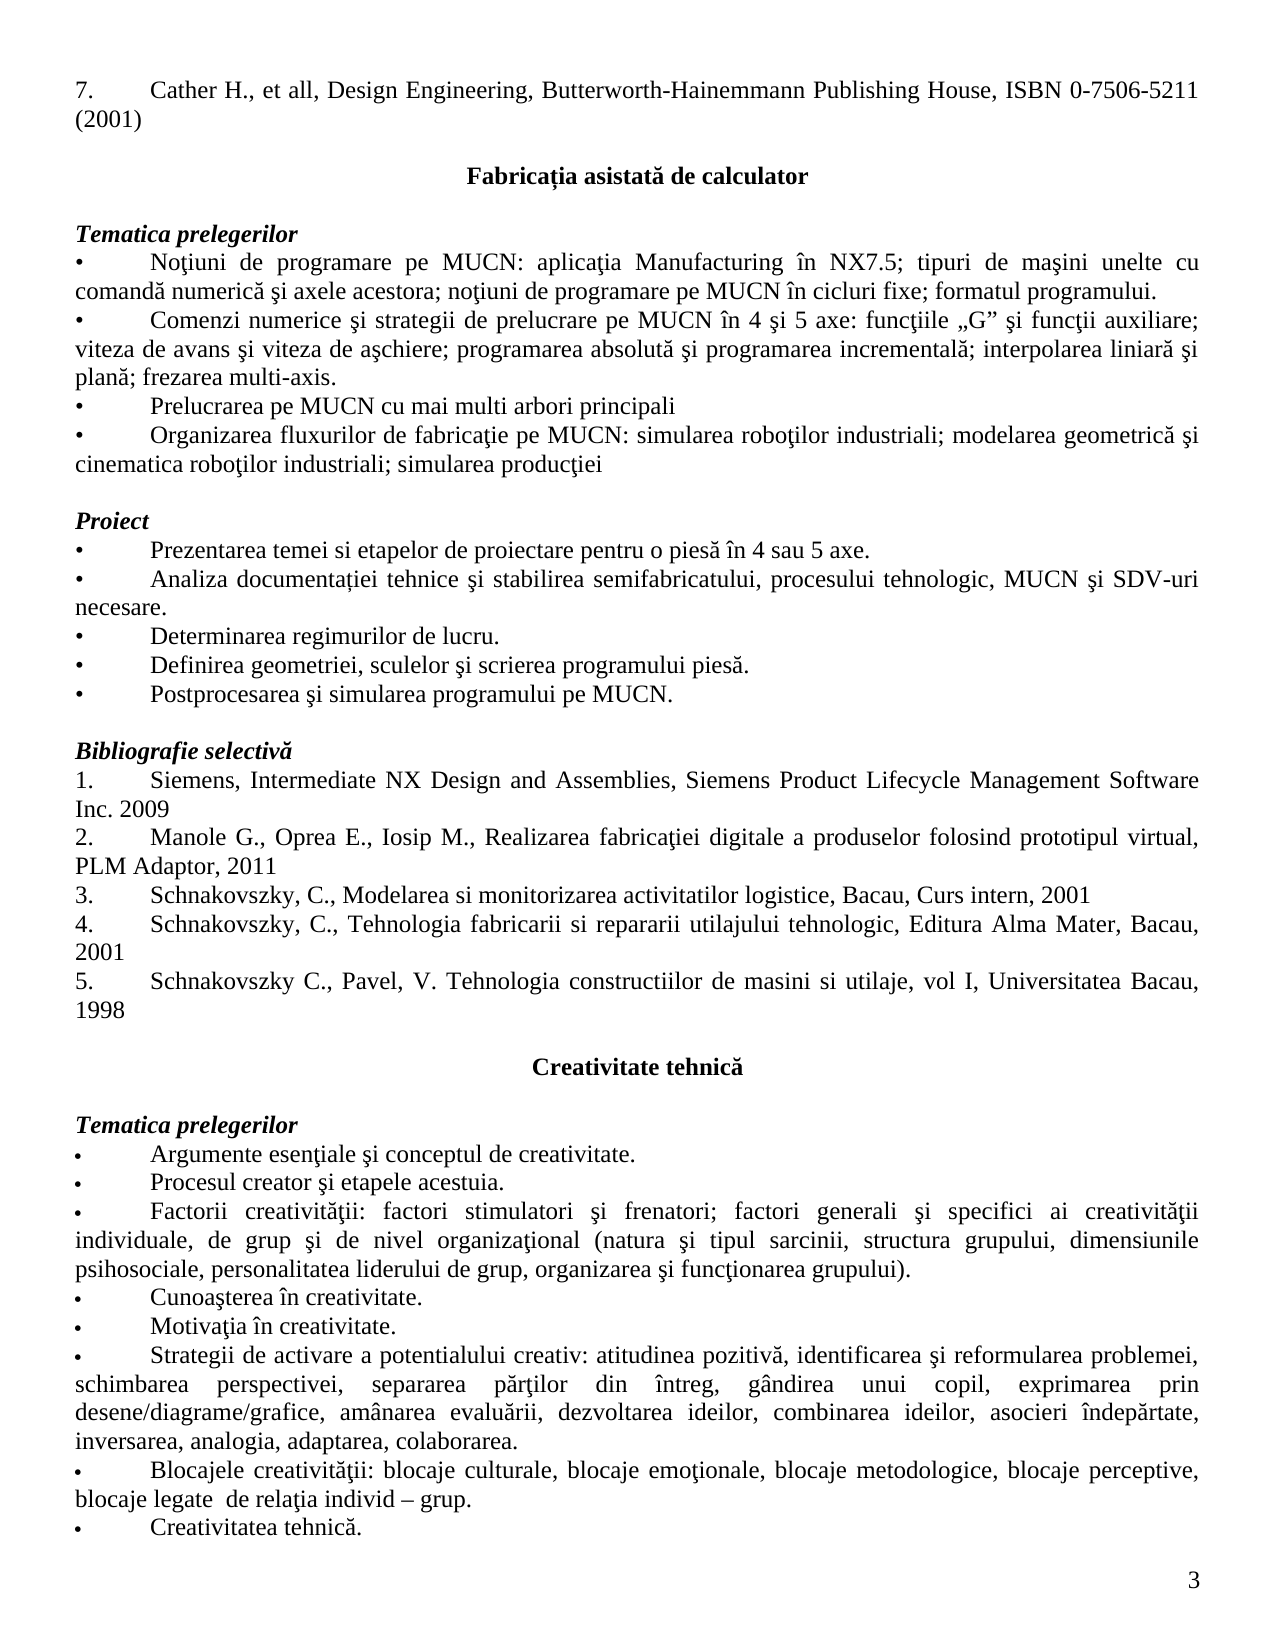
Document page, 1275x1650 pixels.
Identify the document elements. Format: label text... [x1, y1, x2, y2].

text • Determinarea regimurilor de lucru. [75, 621, 1200, 650]
list Creativitatea tehnică. [75, 1512, 1200, 1541]
text • Comenzi numerice şi strategii de prelucrare pe MUCN în 4 şi 5 axe: funcţiile „G” şi funcţii auxiliare; viteza de avans şi viteza de aşchiere; programarea absolută şi programarea incrementală; interpolarea liniară şi plană; frezarea multi-axis. [75, 305, 1200, 391]
text Creativitate tehnică [75, 1052, 1200, 1081]
text Bibliografie selectivă [75, 736, 1200, 765]
text Tematica prelegerilor [75, 219, 1200, 247]
text • Noţiuni de programare pe MUCN: aplicaţia Manufacturing în NX7.5; tipuri de maşini unelte cu comandă numerică şi axele acestora; noţiuni de programare pe MUCN în cicluri fixe; formatul programului. [75, 247, 1200, 305]
list Blocajele creativităţii: blocaje culturale, blocaje emoţionale, blocaje metodologice, blocaje perceptive, blocaje legate de relaţia individ – grup. [75, 1455, 1200, 1512]
list Cunoaşterea în creativitate. [75, 1282, 1200, 1311]
list Schnakovszky, C., Tehnologia fabricarii si repararii utilajului tehnologic, Editura Alma Mater, Bacau, 2001 [75, 909, 1200, 966]
list Cather H., et all, Design Engineering, Butterworth-Hainemmann Publishing House, ISBN 0-7506-5211 (2001) [75, 75, 1200, 132]
text Tematica prelegerilor [75, 1110, 1111, 1139]
list Siemens, Intermediate NX Design and Assemblies, Siemens Product Lifecycle Management Software Inc. 2009 [75, 765, 1200, 822]
text • Definirea geometriei, sculelor şi scrierea programului piesă. [75, 650, 1200, 679]
list Argumente esenţiale şi conceptul de creativitate. [75, 1139, 1200, 1167]
list Schnakovszky, C., Modelarea si monitorizarea activitatilor logistice, Bacau, Curs intern, 2001 [75, 880, 1200, 909]
text • Prelucrarea pe MUCN cu mai multi arbori principali [75, 391, 1200, 420]
text Fabricația asistată de calculator [75, 161, 1200, 190]
text • Organizarea fluxurilor de fabricaţie pe MUCN: simularea roboţilor industriali; modelarea geometrică şi cinematica roboţilor industriali; simularea producţiei [75, 420, 1200, 477]
text • Prezentarea temei si etapelor de proiectare pentru o piesă în 4 sau 5 axe. [75, 535, 1200, 564]
list Motivaţia în creativitate. [75, 1311, 1200, 1340]
text • Postprocesarea şi simularea programului pe MUCN. [75, 679, 1200, 707]
text Proiect [75, 506, 1200, 535]
list Strategii de activare a potentialului creativ: atitudinea pozitivă, identificarea şi reformularea problemei, schimbarea perspectivei, separarea părţilor din întreg, gândirea unui copil, exprimarea prin desene/diagrame/grafice, amânarea evaluării, dezvoltarea ideilor, combinarea ideilor, asocieri îndepărtate, inversarea, analogia, adaptarea, colaborarea. [75, 1340, 1200, 1455]
list Procesul creator şi etapele acestuia. [75, 1167, 1200, 1196]
list Manole G., Oprea E., Iosip M., Realizarea fabricaţiei digitale a produselor folosind prototipul virtual, PLM Adaptor, 2011 [75, 822, 1200, 880]
list Factorii creativităţii: factori stimulatori şi frenatori; factori generali şi specifici ai creativităţii individuale, de grup şi de nivel organizaţional (natura şi tipul sarcinii, structura grupului, dimensiunile psihosociale, personalitatea liderului de grup, organizarea şi funcţionarea grupului). [75, 1196, 1200, 1282]
text • Analiza documentației tehnice şi stabilirea semifabricatului, procesului tehnologic, MUCN şi SDV-uri necesare. [75, 564, 1200, 621]
list Schnakovszky C., Pavel, V. Tehnologia constructiilor de masini si utilaje, vol I, Universitatea Bacau, 1998 [75, 966, 1200, 1024]
